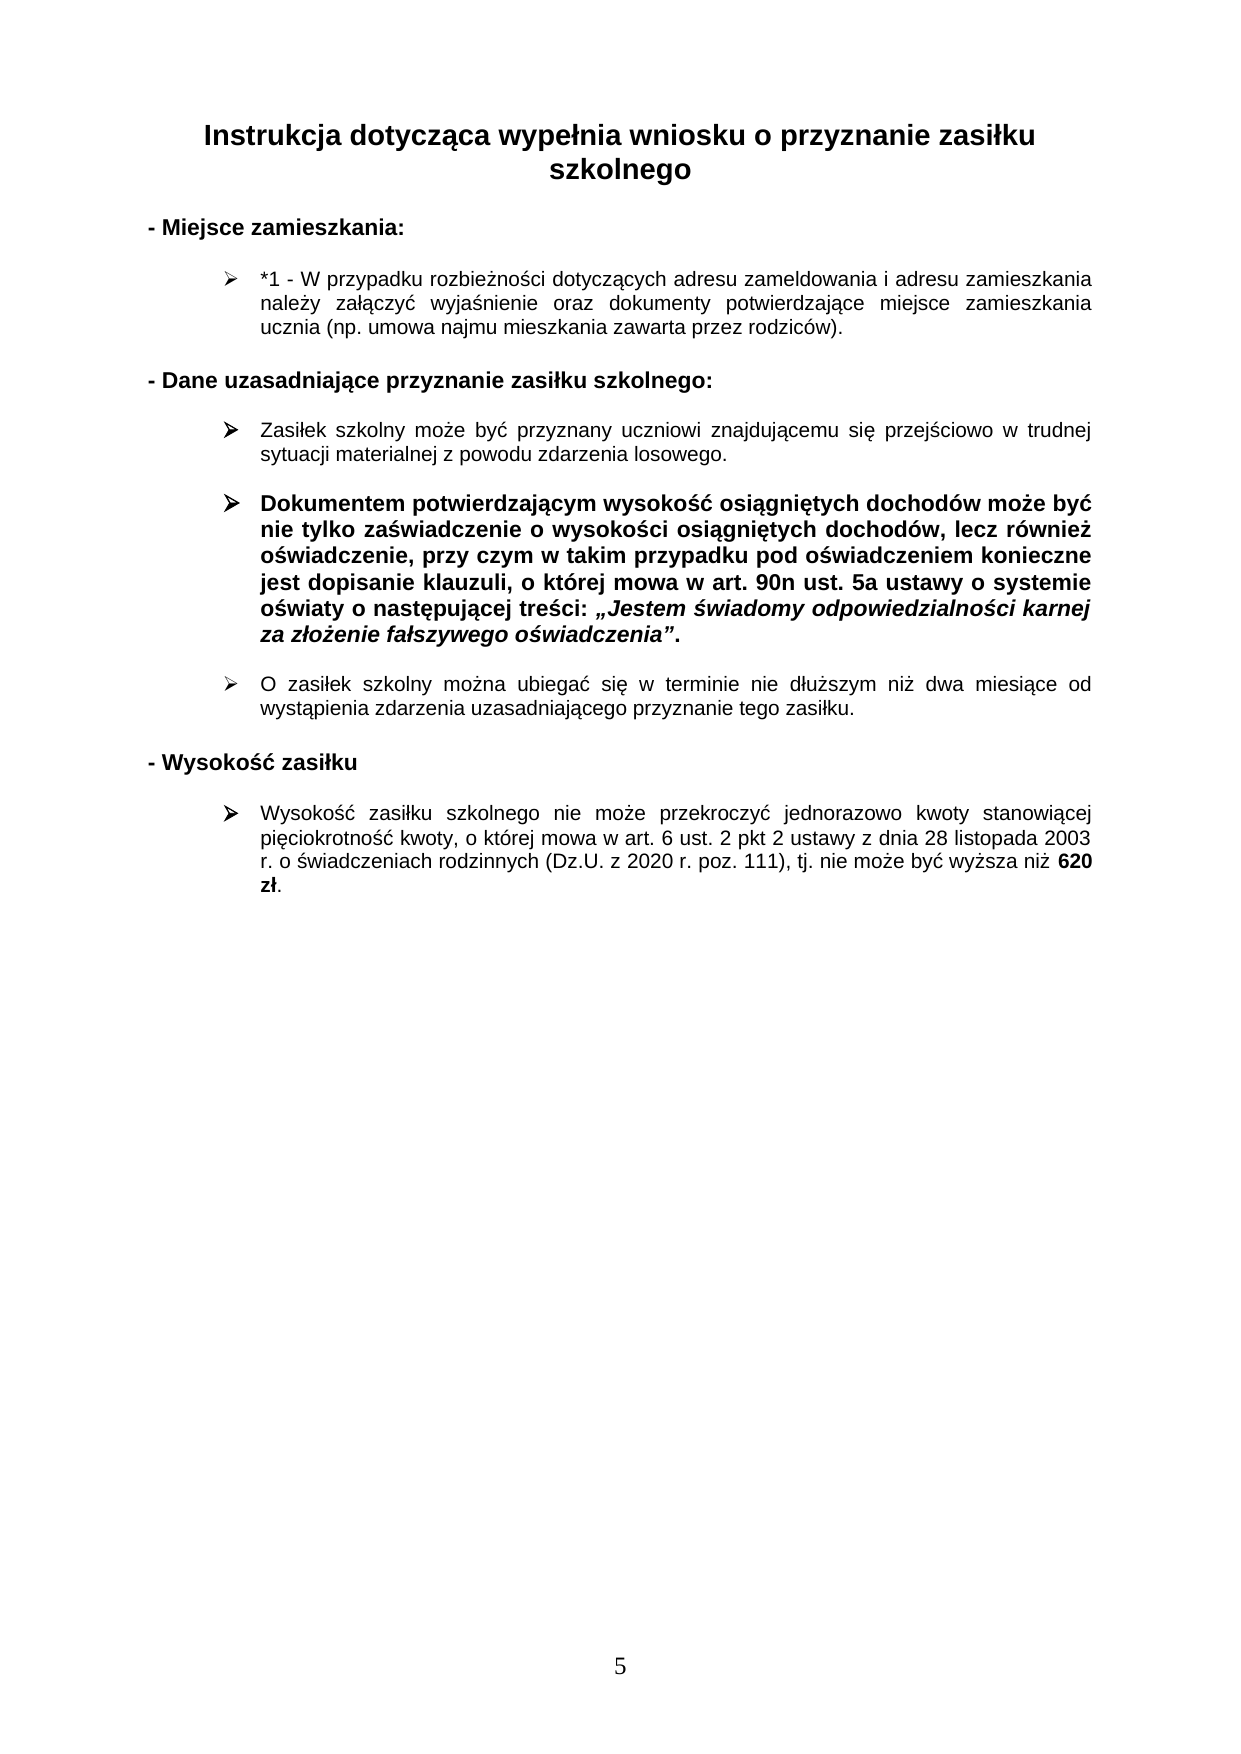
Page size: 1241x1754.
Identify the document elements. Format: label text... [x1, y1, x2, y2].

text - Wysokość zasiłku [148, 748, 1092, 775]
text - Dane uzasadniające przyznanie zasiłku szkolnego: [148, 367, 1092, 394]
list *1 - W przypadku rozbieżności dotyczących adresu zameldowania i adresu zamieszkania należy załączyć wyjaśnienie oraz dokumenty potwierdzające miejsce zamieszkania ucznia (np. umowa najmu mieszkania zawarta przez rodziców). [223, 267, 1092, 339]
text - Miejsce zamieszkania: [148, 214, 1092, 240]
list Zasiłek szkolny może być przyznany uczniowi znajdującemu się przejściowo w trudnej sytuacji materialnej z powodu zdarzenia losowego. [223, 418, 1092, 466]
list Wysokość zasiłku szkolnego nie może przekroczyć jednorazowo kwoty stanowiącej pięciokrotność kwoty, o której mowa w art. 6 ust. 2 pkt 2 ustawy z dnia 28 listopada 2003 r. o świadczeniach rodzinnych (Dz.U. z 2020 r. poz. 111), tj. nie może być wyższa niż 620 zł. [223, 801, 1092, 897]
text Instrukcja dotycząca wypełnia wniosku o przyznanie zasiłku szkolnego [148, 118, 1092, 185]
list O zasiłek szkolny można ubiegać się w terminie nie dłuższym niż dwa miesiące od wystąpienia zdarzenia uzasadniającego przyznanie tego zasiłku. [223, 672, 1092, 720]
list Dokumentem potwierdzającym wysokość osiągniętych dochodów może być nie tylko zaświadczenie o wysokości osiągniętych dochodów, lecz również oświadczenie, przy czym w takim przypadku pod oświadczeniem konieczne jest dopisanie klauzuli, o której mowa w art. 90n ust. 5a ustawy o systemie oświaty o następującej treści: „Jestem świadomy odpowiedzialności karnej za złożenie fałszywego oświadczenia”. [223, 490, 1092, 648]
